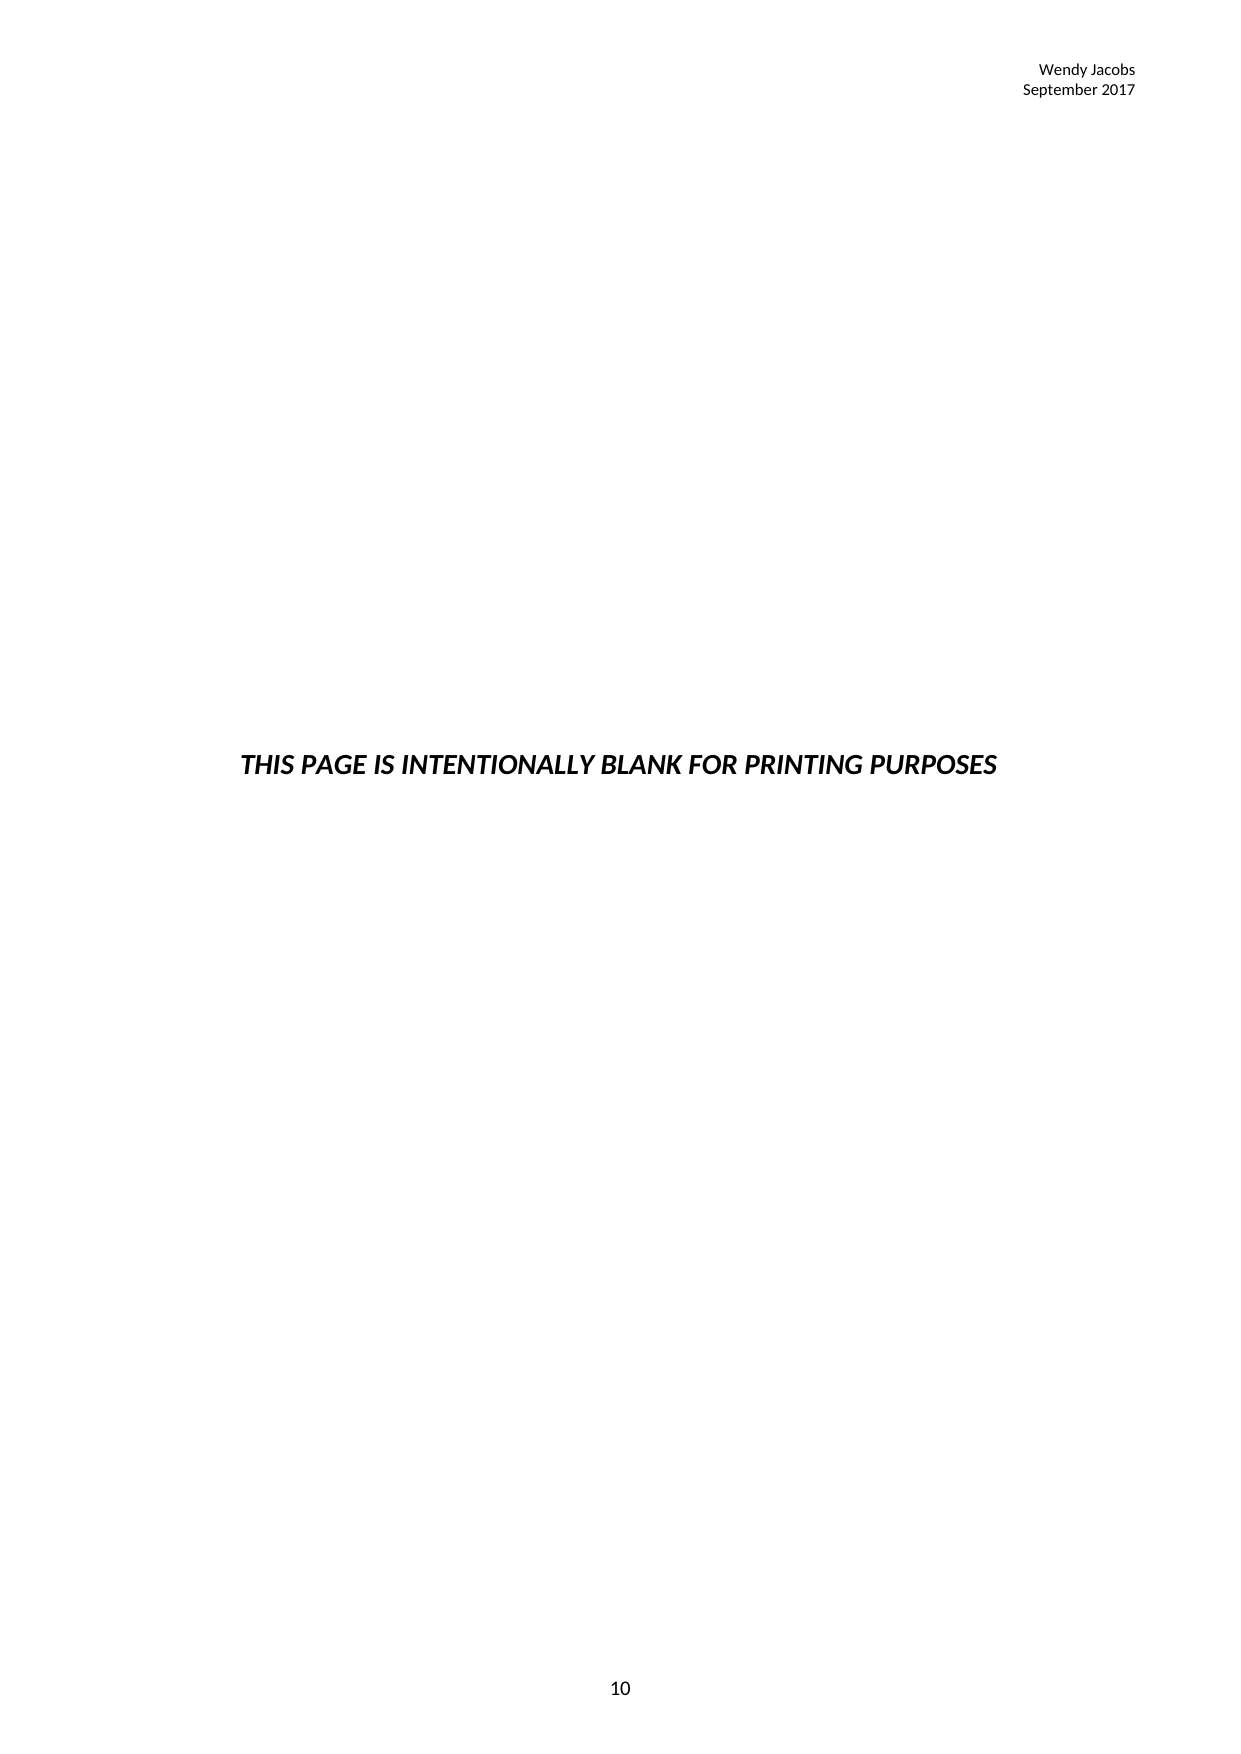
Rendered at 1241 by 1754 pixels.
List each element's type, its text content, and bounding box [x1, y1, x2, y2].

text THIS PAGE IS INTENTIONALLY BLANK FOR PRINTING PURPOSES [105, 746, 1135, 782]
